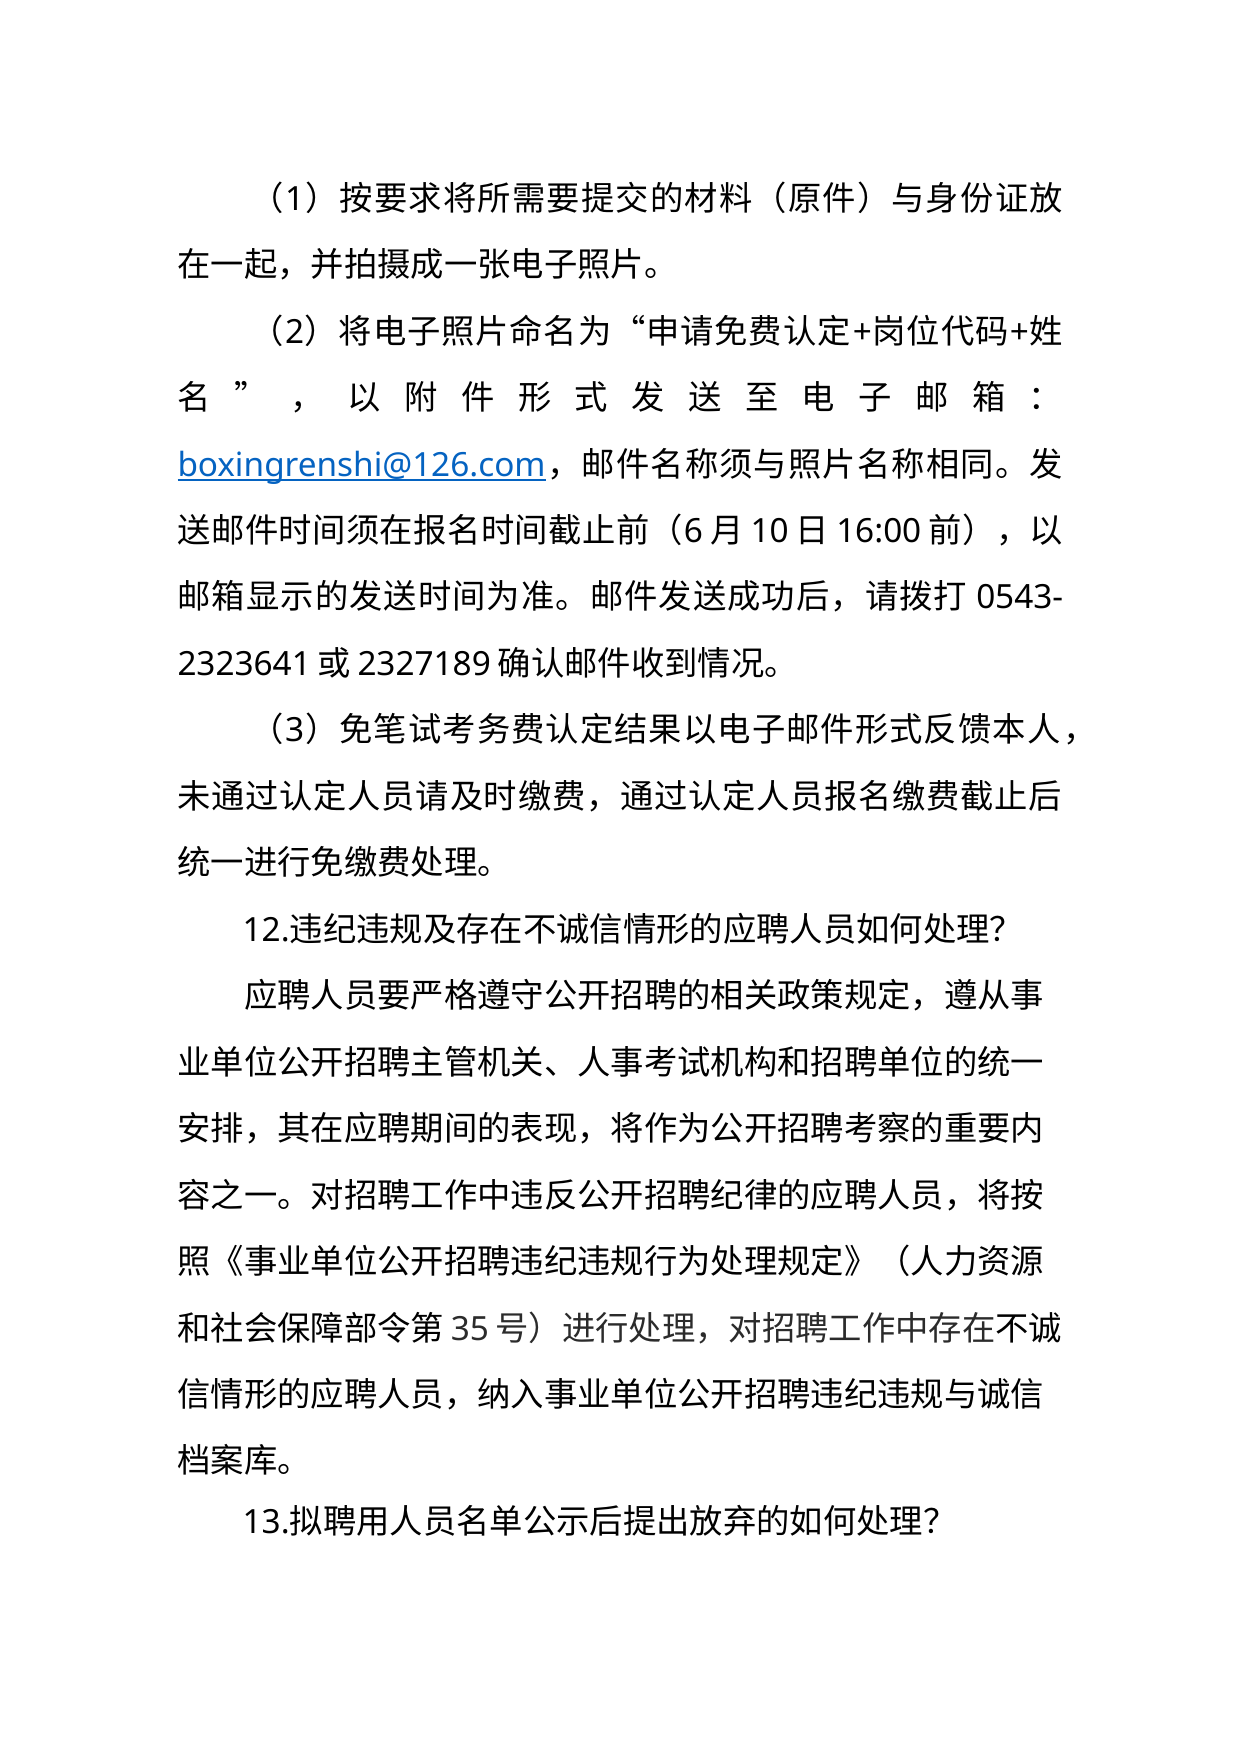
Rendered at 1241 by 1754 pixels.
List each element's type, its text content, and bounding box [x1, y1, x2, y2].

text 12.违纪违规及存在不诚信情形的应聘人员如何处理？ [177, 893, 1063, 960]
text （2）将电子照片命名为“申请免费认定+岗位代码+姓名”，以附件形式发送至电子邮箱：boxingrenshi@126.com，邮件名称须与照片名称相同。发送邮件时间须在报名时间截止前（6月10日16:00前），以邮箱显示的发送时间为准。邮件发送成功后，请拨打0543-2323641或2327189确认邮件收到情况。 [177, 295, 1063, 694]
text （3）免笔试考务费认定结果以电子邮件形式反馈本人，未通过认定人员请及时缴费，通过认定人员报名缴费截止后统一进行免缴费处理。 [177, 694, 1063, 893]
text 应聘人员要严格遵守公开招聘的相关政策规定，遵从事业单位公开招聘主管机关、人事考试机构和招聘单位的统一安排，其在应聘期间的表现，将作为公开招聘考察的重要内容之一。对招聘工作中违反公开招聘纪律的应聘人员，将按照《事业单位公开招聘违纪违规行为处理规定》（人力资源和社会保障部令第35号）进行处理，对招聘工作中存在不诚信情形的应聘人员，纳入事业单位公开招聘违纪违规与诚信档案库。 [177, 960, 1063, 1492]
text （1）按要求将所需要提交的材料（原件）与身份证放在一起，并拍摄成一张电子照片。 [177, 162, 1063, 295]
text 13.拟聘用人员名单公示后提出放弃的如何处理？ [177, 1492, 1063, 1544]
